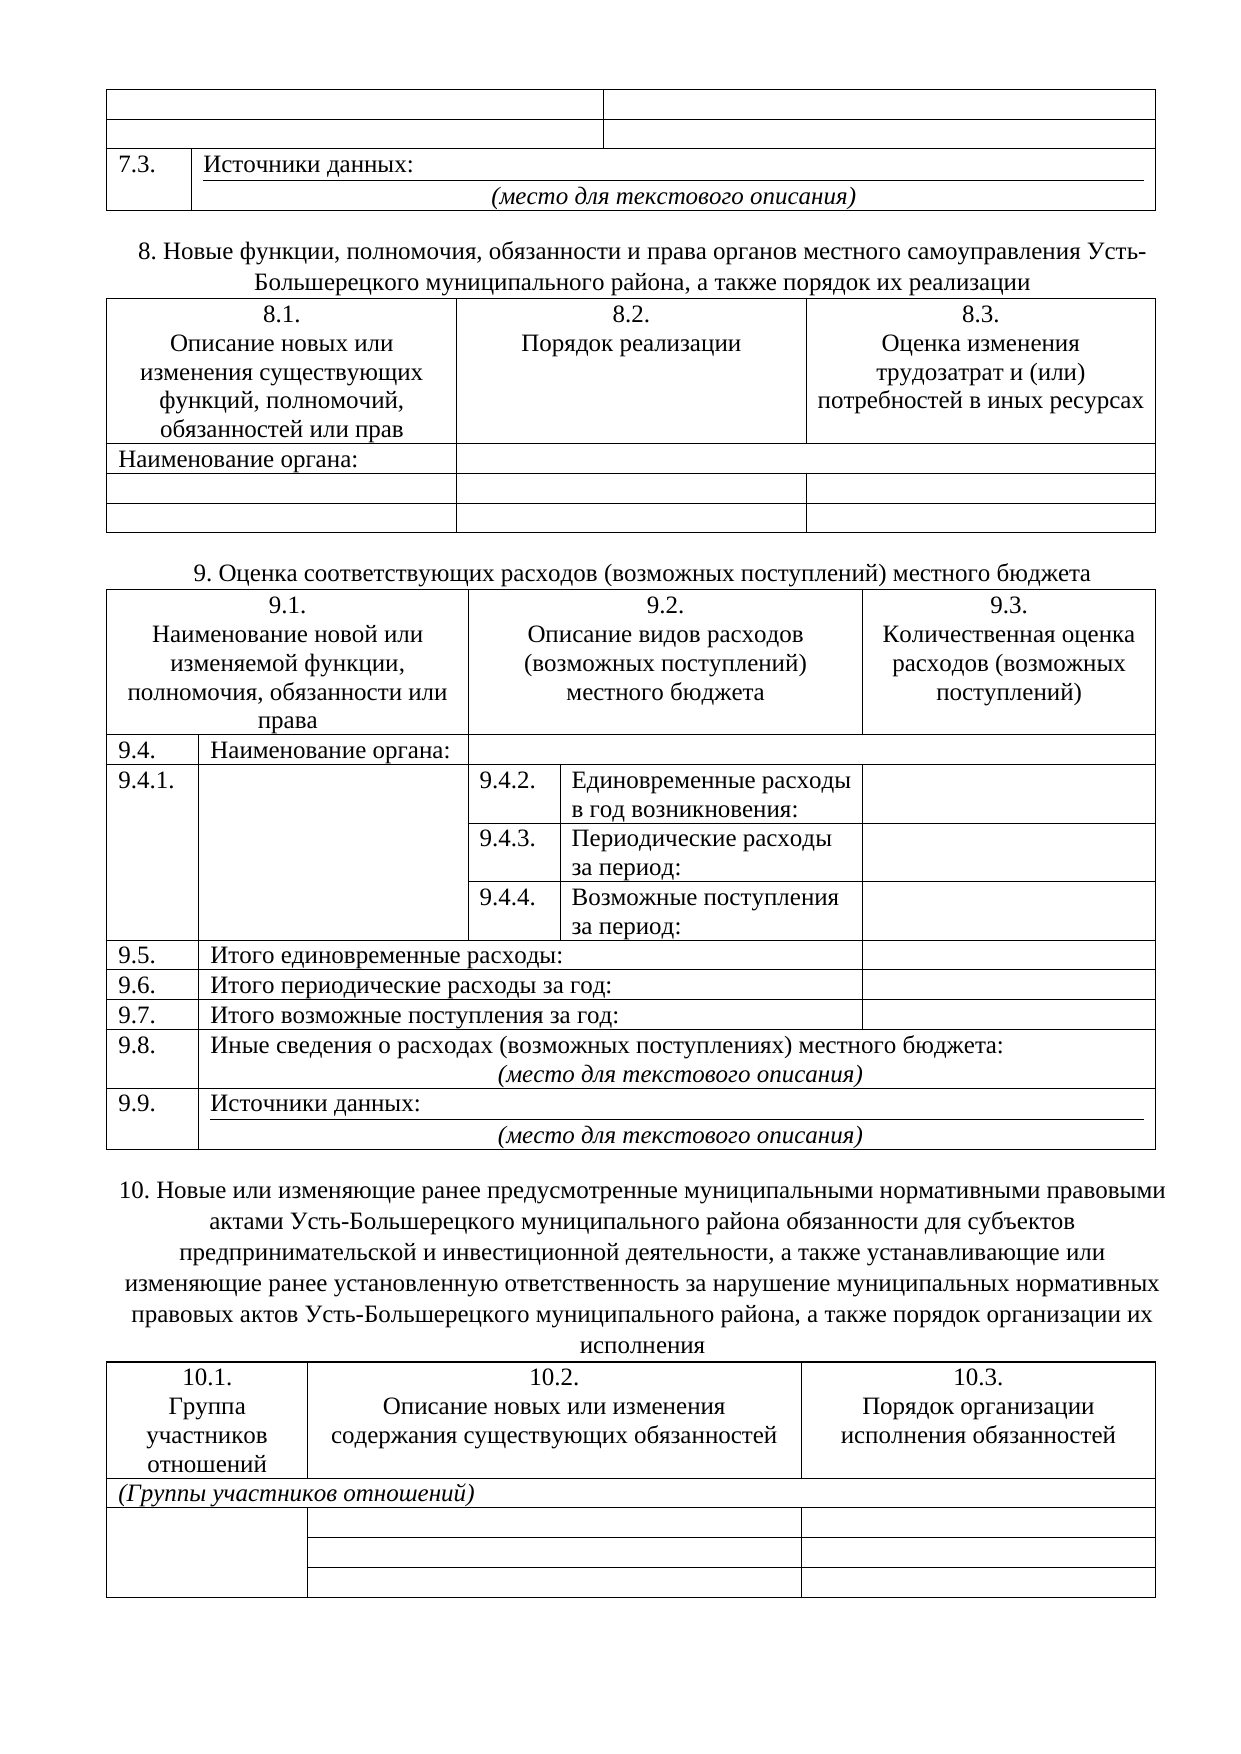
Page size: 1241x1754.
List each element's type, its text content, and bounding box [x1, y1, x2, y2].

table_cell [107, 504, 456, 532]
table_cell Итого возможные поступления за год: [199, 1000, 862, 1029]
table_cell Итого периодические расходы за год: [199, 970, 862, 999]
table_cell [863, 970, 1155, 999]
table_cell [807, 474, 1155, 502]
table_cell Наименование органа: [107, 444, 456, 473]
table_cell [863, 824, 1155, 881]
table_cell [107, 90, 603, 118]
table_cell [199, 765, 468, 939]
table_cell [863, 1000, 1155, 1029]
table_cell 9.4.2. [469, 765, 560, 822]
table_cell 9.6. [107, 970, 198, 999]
table_cell [457, 474, 806, 502]
table_cell 7.3. [107, 149, 191, 210]
table_cell [802, 1568, 1155, 1597]
text 8. Новые функции, полномочия, обязанности и права органов местного самоуправления Усть-Большерецкого муниципального района, а также порядок их реализации [118, 236, 1167, 296]
table_cell Периодические расходы за период: [561, 824, 862, 881]
table_cell [469, 735, 1155, 764]
table_header 9.1. Наименование новой или изменяемой функции, полномочия, обязанности или права [107, 590, 468, 734]
table_cell 9.5. [107, 941, 198, 969]
table_cell [107, 120, 603, 148]
table_cell [807, 504, 1155, 532]
table_cell 9.9. [107, 1089, 198, 1149]
table_cell [802, 1538, 1155, 1567]
table_cell [863, 765, 1155, 822]
table_header 8.2. Порядок реализации [457, 299, 806, 443]
table_header 10.3. Порядок организации исполнения обязанностей [802, 1363, 1155, 1477]
table_cell [308, 1568, 801, 1597]
table_cell (Группы участников отношений) [107, 1479, 1155, 1507]
table_cell Источники данных: (место для текстового описания) [199, 1089, 1155, 1149]
table_cell Единовременные расходы в год возникновения: [561, 765, 862, 822]
table_cell [802, 1508, 1155, 1537]
table_cell 9.7. [107, 1000, 198, 1029]
table_cell 9.4. [107, 735, 198, 764]
table_cell [863, 882, 1155, 939]
table_cell 9.4.3. [469, 824, 560, 881]
text 10. Новые или изменяющие ранее предусмотренные муниципальными нормативными правовыми актами Усть-Большерецкого муниципального района обязанности для субъектов предпринимательской и инвестиционной деятельности, а также устанавливающие или изменяющие ранее установленную ответственность за нарушение муниципальных нормативных правовых актов Усть-Большерецкого муниципального района, а также порядок организации их исполнения [118, 1175, 1167, 1359]
table_cell 9.4.1. [107, 765, 198, 939]
table_cell [107, 474, 456, 502]
table_cell [863, 941, 1155, 969]
table_header 9.3. Количественная оценка расходов (возможных поступлений) [863, 590, 1155, 734]
table_cell [308, 1508, 801, 1537]
table_cell Иные сведения о расходах (возможных поступлениях) местного бюджета: (место для текстового описания) [199, 1030, 1155, 1087]
table_cell [457, 504, 806, 532]
table_header 10.2. Описание новых или изменения содержания существующих обязанностей [308, 1363, 801, 1477]
table_cell Возможные поступления за период: [561, 882, 862, 939]
table_cell Итого единовременные расходы: [199, 941, 862, 969]
table_header 8.3. Оценка изменения трудозатрат и (или) потребностей в иных ресурсах [807, 299, 1155, 443]
table_cell [604, 90, 1155, 118]
table_cell 9.4.4. [469, 882, 560, 939]
table_cell 9.8. [107, 1030, 198, 1087]
table_cell Источники данных: (место для текстового описания) [192, 149, 1155, 210]
table_header 8.1. Описание новых или изменения существующих функций, полномочий, обязанностей или прав [107, 299, 456, 443]
text 9. Оценка соответствующих расходов (возможных поступлений) местного бюджета [118, 558, 1167, 587]
table_header 9.2. Описание видов расходов (возможных поступлений) местного бюджета [469, 590, 862, 734]
table_cell [457, 444, 1155, 473]
table_cell Наименование органа: [199, 735, 468, 764]
table_cell [107, 1508, 307, 1597]
table_header 10.1. Группа участников отношений [107, 1363, 307, 1477]
table_cell [308, 1538, 801, 1567]
table_cell [604, 120, 1155, 148]
